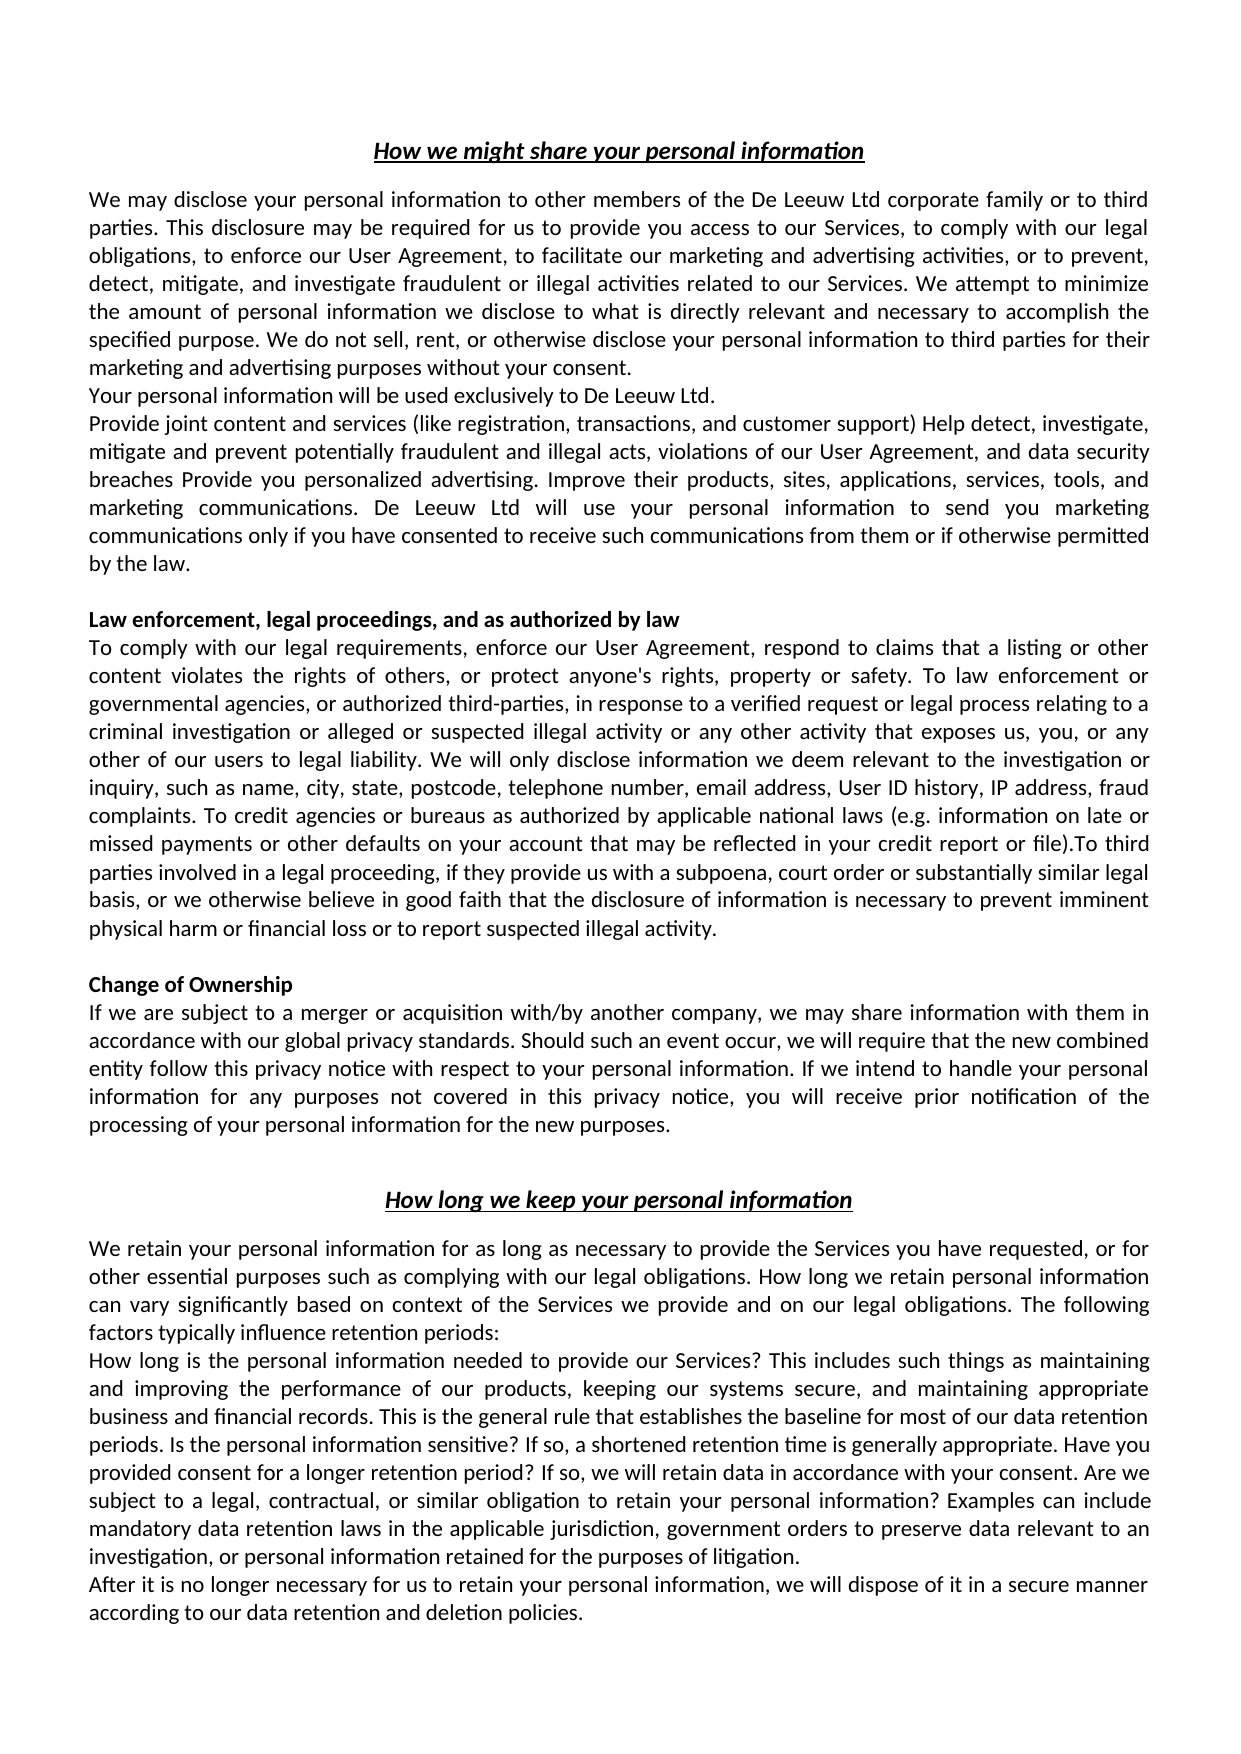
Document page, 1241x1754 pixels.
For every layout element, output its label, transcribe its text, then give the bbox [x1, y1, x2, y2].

text Law enforcement, legal proceedings, and as authorized by law [89, 605, 1152, 633]
text After it is no longer necessary for us to retain your personal information, we will dispose of it in a secure manner according to our data retention and deletion policies. [89, 1571, 1152, 1627]
text Provide joint content and services (like registration, transactions, and customer support) Help detect, investigate, mitigate and prevent potentially fraudulent and illegal acts, violations of our User Agreement, and data security breaches Provide you personalized advertising. Improve their products, sites, applications, services, tools, and marketing communications. De Leeuw Ltd will use your personal information to send you marketing communications only if you have consented to receive such communications from them or if otherwise permitted by the law. [89, 409, 1152, 577]
text How long we keep your personal information [89, 1185, 1152, 1215]
text Your personal information will be used exclusively to De Leeuw Ltd. [89, 381, 1152, 409]
text If we are subject to a merger or acquisition with/by another company, we may share information with them in accordance with our global privacy standards. Should such an event occur, we will require that the new combined entity follow this privacy notice with respect to your personal information. If we intend to handle your personal information for any purposes not covered in this privacy notice, you will receive prior notification of the processing of your personal information for the new purposes. [89, 998, 1152, 1138]
text We retain your personal information for as long as necessary to provide the Services you have requested, or for other essential purposes such as complying with our legal obligations. How long we retain personal information can vary significantly based on context of the Services we provide and on our legal obligations. The following factors typically influence retention periods: [89, 1234, 1152, 1346]
text Change of Ownership [89, 970, 1152, 998]
text How long is the personal information needed to provide our Services? This includes such things as maintaining and improving the performance of our products, keeping our systems secure, and maintaining appropriate business and financial records. This is the general rule that establishes the baseline for most of our data retention periods. Is the personal information sensitive? If so, a shortened retention time is generally appropriate. Have you provided consent for a longer retention period? If so, we will retain data in accordance with your consent. Are we subject to a legal, contractual, or similar obligation to retain your personal information? Examples can include mandatory data retention laws in the applicable jurisdiction, government orders to preserve data relevant to an investigation, or personal information retained for the purposes of litigation. [89, 1346, 1152, 1571]
text To comply with our legal requirements, enforce our User Agreement, respond to claims that a listing or other content violates the rights of others, or protect anyone's rights, property or safety. To law enforcement or governmental agencies, or authorized third-parties, in response to a verified request or legal process relating to a criminal investigation or alleged or suspected illegal activity or any other activity that exposes us, you, or any other of our users to legal liability. We will only disclose information we deem relevant to the investigation or inquiry, such as name, city, state, postcode, telephone number, email address, User ID history, IP address, fraud complaints. To credit agencies or bureaus as authorized by applicable national laws (e.g. information on late or missed payments or other defaults on your account that may be reflected in your credit report or file).To third parties involved in a legal proceeding, if they provide us with a subpoena, court order or substantially similar legal basis, or we otherwise believe in good faith that the disclosure of information is necessary to prevent imminent physical harm or financial loss or to report suspected illegal activity. [89, 633, 1152, 942]
text How we might share your personal information [89, 136, 1152, 166]
text We may disclose your personal information to other members of the De Leeuw Ltd corporate family or to third parties. This disclosure may be required for us to provide you access to our Services, to comply with our legal obligations, to enforce our User Agreement, to facilitate our marketing and advertising activities, or to prevent, detect, mitigate, and investigate fraudulent or illegal activities related to our Services. We attempt to minimize the amount of personal information we disclose to what is directly relevant and necessary to accomplish the specified purpose. We do not sell, rent, or otherwise disclose your personal information to third parties for their marketing and advertising purposes without your consent. [89, 185, 1152, 381]
